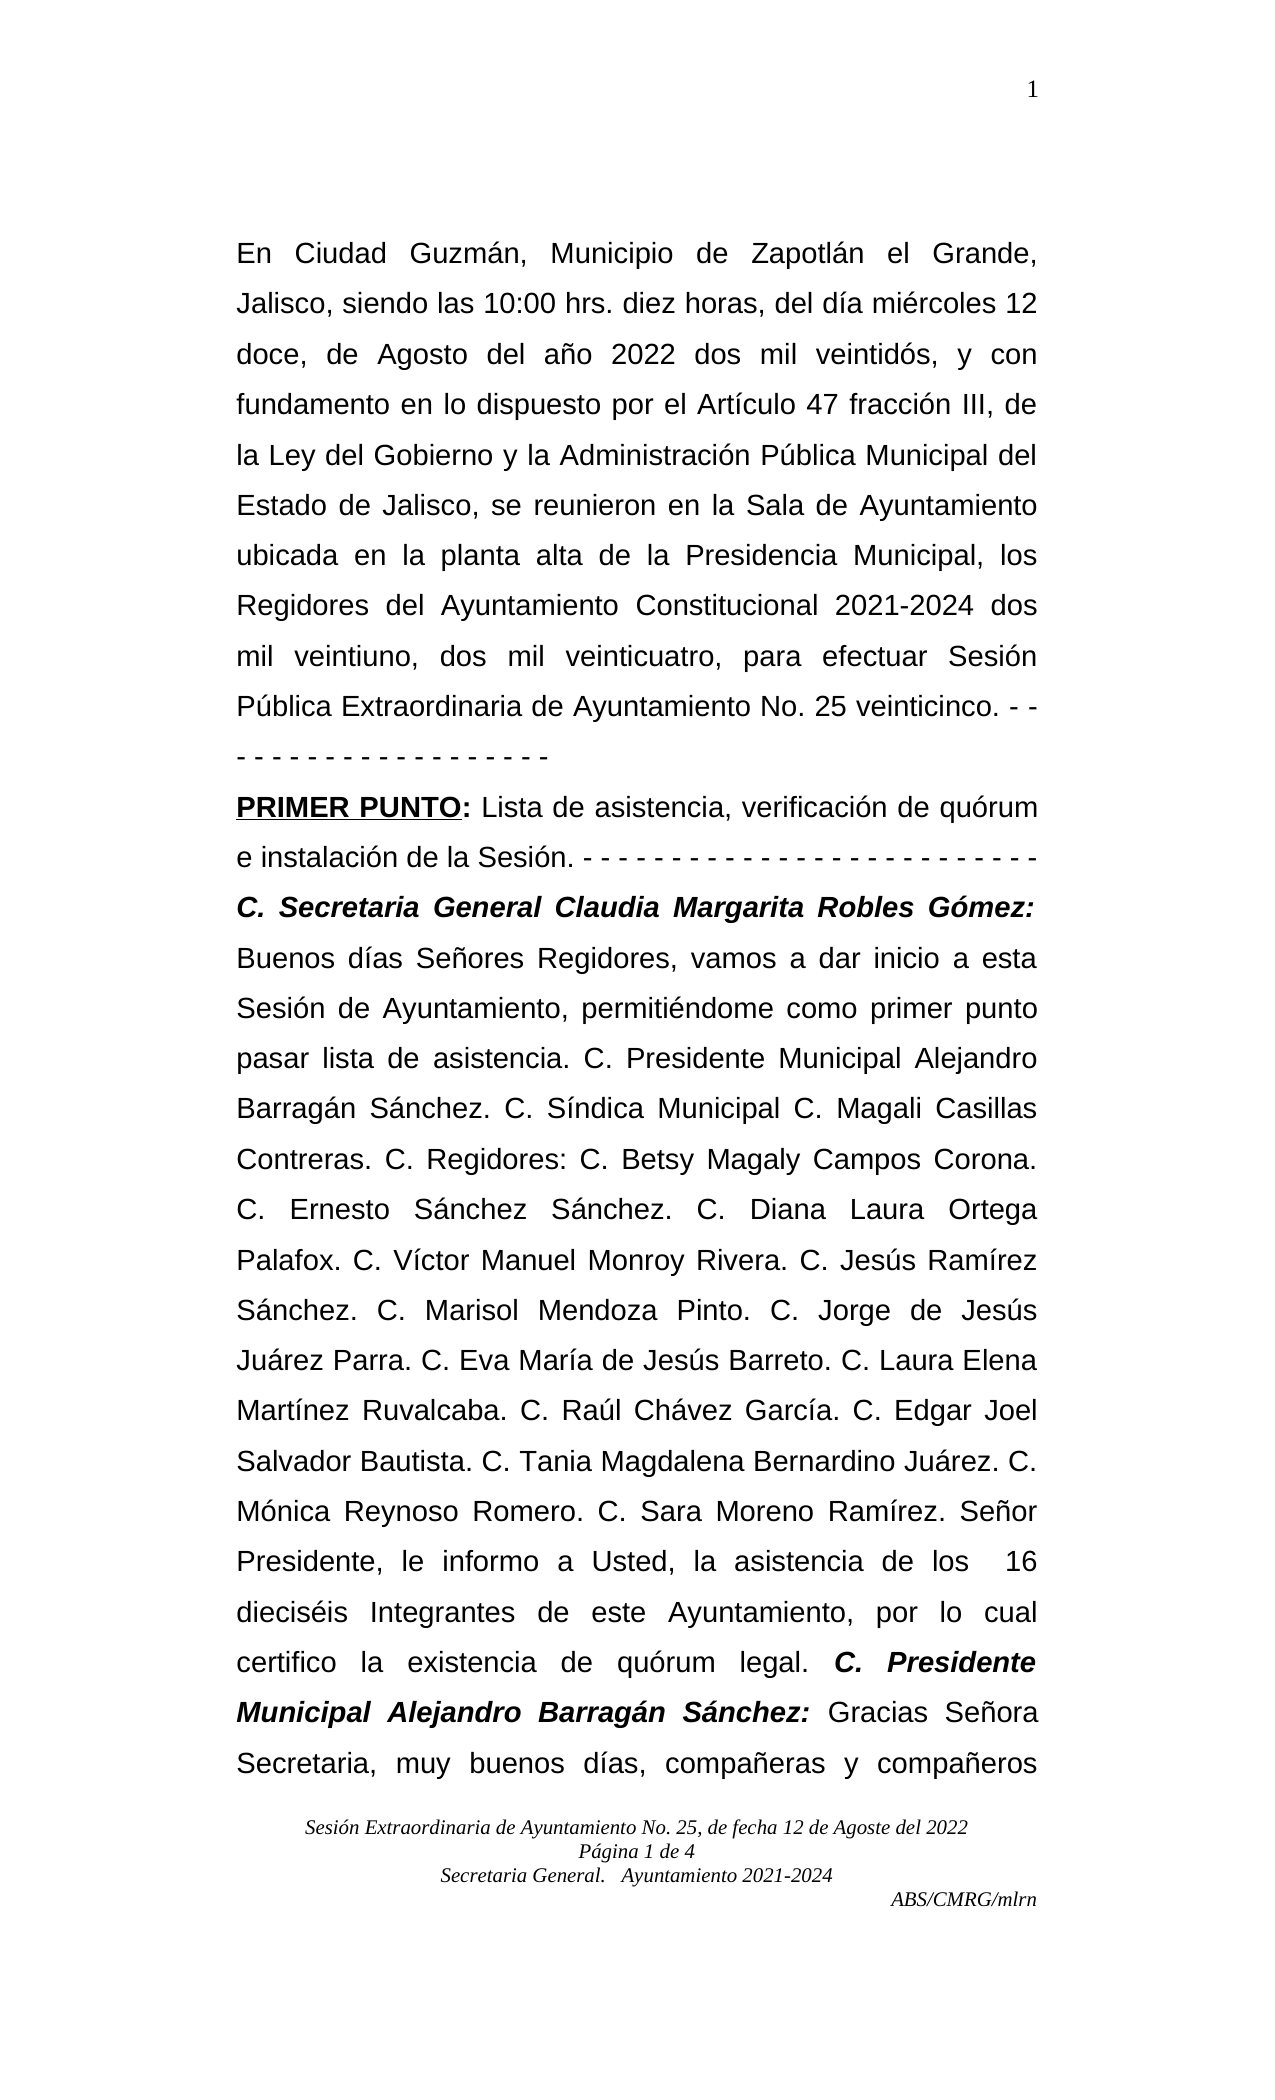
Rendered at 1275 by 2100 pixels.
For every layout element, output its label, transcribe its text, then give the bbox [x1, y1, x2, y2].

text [236, 790, 1039, 1779]
text En Ciudad Guzmán, Municipio de Zapotlán el Grande, Jalisco, siendo las 10:00 hrs. diez horas, del día miércoles 12 doce, de Agosto del año 2022 dos mil veintidós, y con fundamento en lo dispuesto por el Artículo 47 fracción III, de la Ley del Gobierno y la Administración Pública Municipal del Estado de Jalisco, se reunieron en la Sala de Ayuntamiento ubicada en la planta alta de la Presidencia Municipal, los Regidores del Ayuntamiento Constitucional 2021-2024 dos mil veintiuno, dos mil veinticuatro, para efectuar Sesión Pública Extraordinaria de Ayuntamiento No. 25 veinticinco. - - - - - - - - - - - - - - - - - - - - [236, 236, 1039, 773]
